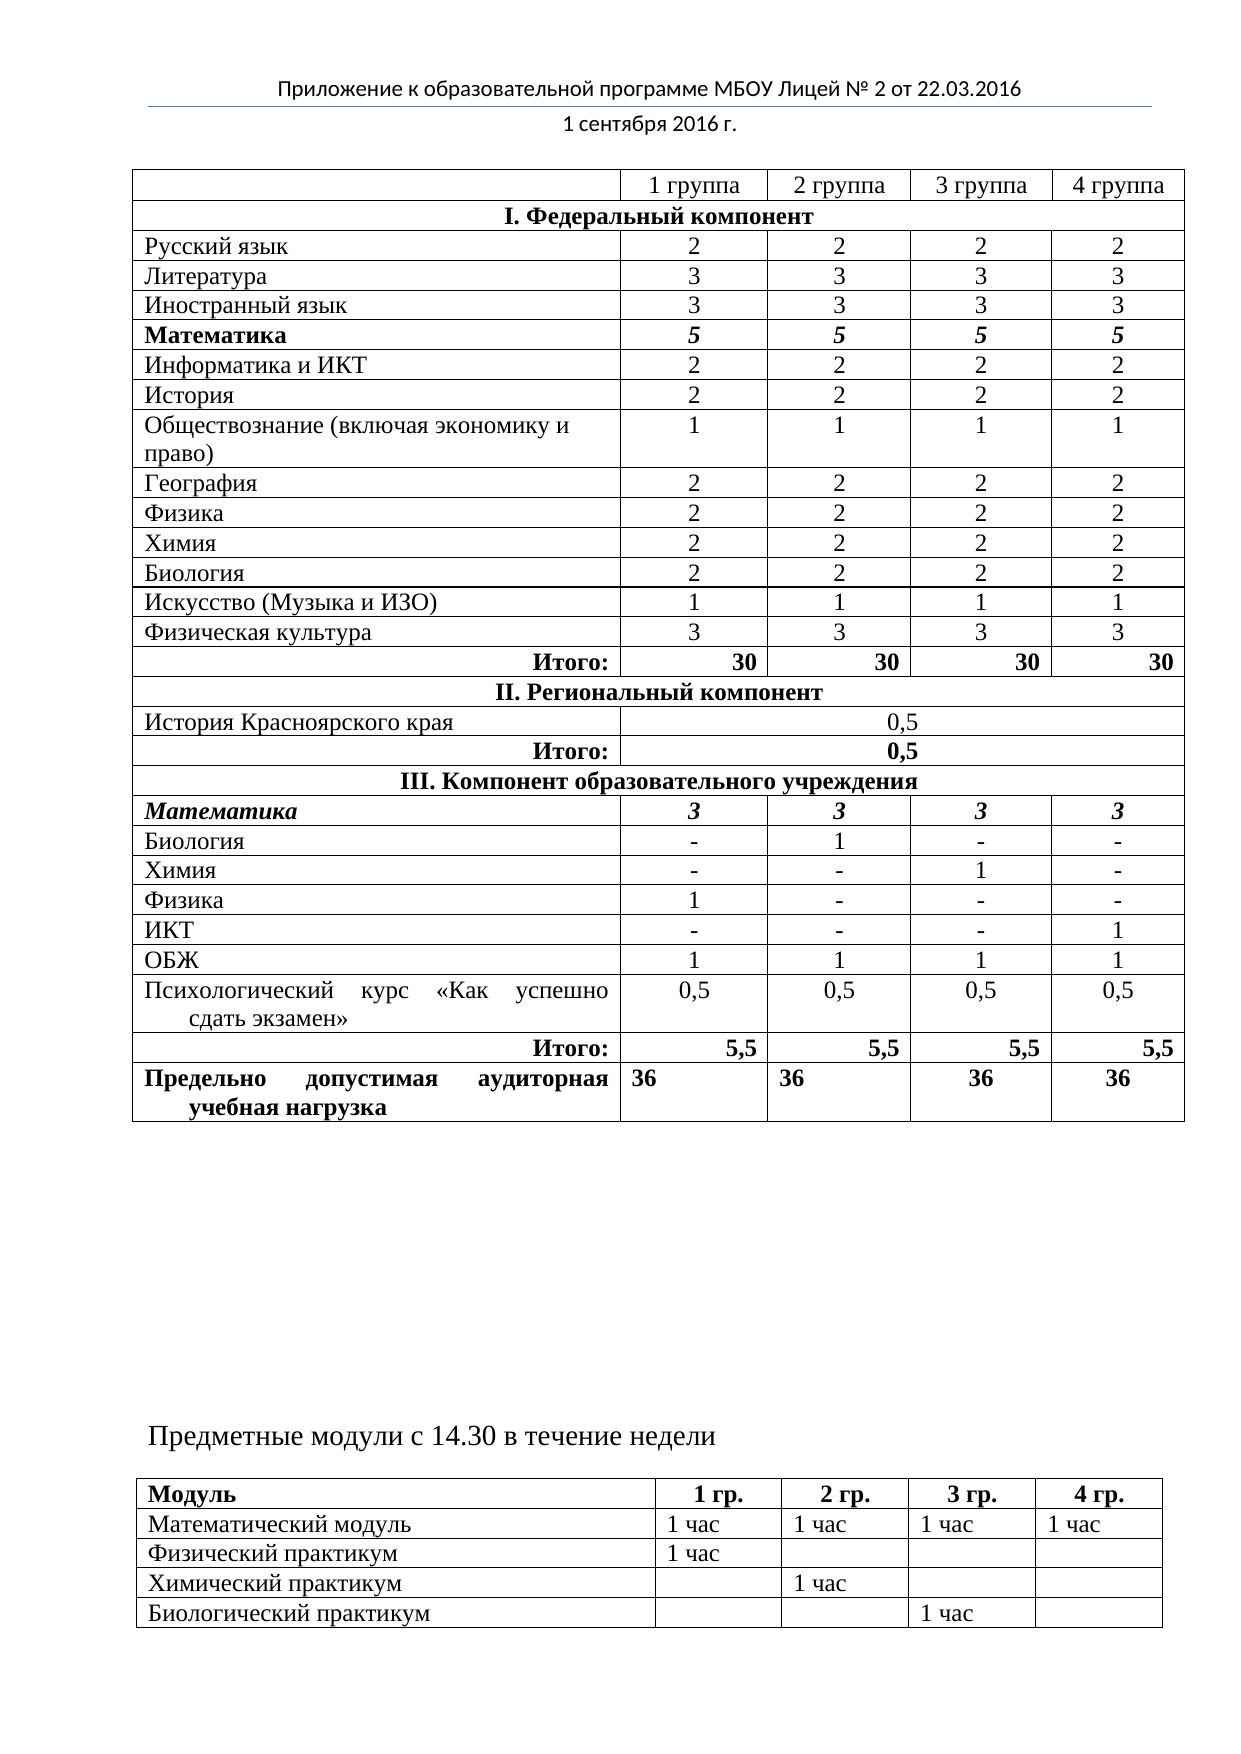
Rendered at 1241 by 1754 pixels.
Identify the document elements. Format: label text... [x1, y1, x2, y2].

table_cell - [621, 915, 767, 944]
table_cell 5,5 [768, 1033, 910, 1062]
table_cell 2 [768, 468, 910, 497]
table_cell 1 час [909, 1598, 1035, 1627]
table_cell Физический практикум [137, 1539, 655, 1567]
table_cell Математика [133, 796, 620, 825]
table_cell 36 [911, 1063, 1051, 1121]
table_cell 5 [911, 320, 1051, 349]
table_cell 1 [1052, 915, 1184, 944]
table_cell 1 час [1036, 1509, 1162, 1537]
table_cell 2 [911, 350, 1051, 379]
table_cell [1036, 1598, 1162, 1627]
table_cell 2 [1052, 528, 1184, 557]
table_cell 3 [911, 261, 1051, 289]
table_header 1 гр. [656, 1479, 781, 1508]
table_header 4 гр. [1036, 1479, 1162, 1508]
table_cell 1 [768, 945, 910, 974]
table_cell 2 [621, 350, 767, 379]
table_cell 30 [911, 647, 1051, 676]
table_cell [1036, 1568, 1162, 1597]
table_cell Психологический курс «Как успешно сдать экзамен» [133, 975, 620, 1032]
table_cell 2 [1052, 468, 1184, 497]
table_cell 1 [621, 945, 767, 974]
table_cell 1 час [782, 1568, 908, 1597]
table_cell 1 [768, 826, 910, 854]
table_cell 2 [911, 468, 1051, 497]
table_cell 3 [621, 617, 767, 646]
table_cell 3 [911, 617, 1051, 646]
table_cell [656, 1568, 781, 1597]
table_cell 3 [768, 261, 910, 289]
table_cell 0,5 [621, 736, 1184, 765]
table_cell 2 [911, 528, 1051, 557]
table_cell Химия [133, 528, 620, 557]
table_cell ИКТ [133, 915, 620, 944]
table_cell 1 [621, 588, 767, 616]
table_cell [1036, 1539, 1162, 1567]
table_cell 1 группа [621, 170, 767, 200]
table_cell - [1052, 826, 1184, 854]
table_cell - [911, 826, 1051, 854]
table_cell [656, 1598, 781, 1627]
table_cell 2 [768, 528, 910, 557]
table_cell 3 [768, 796, 910, 825]
table_cell Биология [133, 826, 620, 854]
table_cell 0,5 [768, 975, 910, 1032]
table_cell 0,5 [621, 975, 767, 1032]
table_cell 36 [1052, 1063, 1184, 1121]
table_cell - [768, 915, 910, 944]
table_cell Русский язык [133, 231, 620, 260]
table_cell 2 [1052, 231, 1184, 260]
table_cell 2 [911, 558, 1051, 586]
table_cell География [133, 468, 620, 497]
table_cell - [911, 915, 1051, 944]
table_cell [782, 1539, 908, 1567]
table_cell 30 [768, 647, 910, 676]
table_cell 5,5 [1052, 1033, 1184, 1062]
table_cell 2 [1052, 558, 1184, 586]
table_cell 1 час [656, 1539, 781, 1567]
table_cell 3 [768, 291, 910, 319]
table_cell Итого: [133, 1033, 620, 1062]
table_cell II. Региональный компонент [133, 677, 1184, 706]
table_cell 1 [621, 410, 767, 467]
table_cell 3 [911, 796, 1051, 825]
table_cell 1 [1052, 410, 1184, 467]
table_cell 2 [768, 350, 910, 379]
table_cell 2 [621, 498, 767, 527]
table_cell 3 [621, 261, 767, 289]
table_cell I. Федеральный компонент [133, 201, 1184, 230]
table_cell Математический модуль [137, 1509, 655, 1537]
table_cell 3 группа [911, 170, 1052, 200]
table_cell Математика [133, 320, 620, 349]
table_cell 3 [621, 796, 767, 825]
table_cell 2 [1052, 498, 1184, 527]
table_cell - [621, 856, 767, 884]
table_cell История Красноярского края [133, 707, 620, 735]
table_cell - [768, 856, 910, 884]
table_cell 0,5 [1052, 975, 1184, 1032]
table_cell 2 [911, 231, 1051, 260]
table_cell 2 [768, 380, 910, 409]
table_cell 3 [1052, 291, 1184, 319]
table_cell Иностранный язык [133, 291, 620, 319]
table_cell Физика [133, 885, 620, 914]
table_cell 2 группа [768, 170, 910, 200]
table_cell 0,5 [911, 975, 1051, 1032]
table_cell [782, 1598, 908, 1627]
table_cell 4 группа [1053, 170, 1184, 200]
table_cell 2 [621, 231, 767, 260]
table_cell 2 [621, 558, 767, 586]
table_cell 2 [1052, 350, 1184, 379]
table_cell Физика [133, 498, 620, 527]
table_cell [909, 1539, 1035, 1567]
table_cell 3 [1052, 796, 1184, 825]
table_cell 1 [911, 856, 1051, 884]
table_cell - [621, 826, 767, 854]
table_cell 5,5 [621, 1033, 767, 1062]
table_cell Обществознание (включая экономику и право) [133, 410, 620, 467]
text Предметные модули с 14.30 в течение недели [148, 1418, 1152, 1452]
table_cell История [133, 380, 620, 409]
table_cell 1 час [909, 1509, 1035, 1537]
table_cell Предельно допустимая аудиторная учебная нагрузка [133, 1063, 620, 1121]
table_cell Химия [133, 856, 620, 884]
table_cell Искусство (Музыка и ИЗО) [133, 588, 620, 616]
table_cell 2 [911, 498, 1051, 527]
table_cell 3 [768, 617, 910, 646]
table_cell 2 [621, 468, 767, 497]
table_cell 2 [1052, 380, 1184, 409]
table_cell 2 [768, 498, 910, 527]
table_cell 1 [911, 945, 1051, 974]
table_cell [909, 1568, 1035, 1597]
table_cell 1 [768, 410, 910, 467]
table_cell Биологический практикум [137, 1598, 655, 1627]
table_cell 1 [911, 410, 1051, 467]
table_cell Итого: [133, 647, 620, 676]
table_cell 1 [1052, 588, 1184, 616]
table_cell 1 [768, 588, 910, 616]
table_cell [133, 170, 620, 200]
table_cell Биология [133, 558, 620, 586]
table_cell - [1052, 856, 1184, 884]
table_cell 1 час [656, 1509, 781, 1537]
table_cell 1 час [782, 1509, 908, 1537]
table_cell 3 [1052, 261, 1184, 289]
table_cell 5 [768, 320, 910, 349]
table_cell ОБЖ [133, 945, 620, 974]
table_cell 5,5 [911, 1033, 1051, 1062]
table_cell Информатика и ИКТ [133, 350, 620, 379]
table_cell 2 [768, 558, 910, 586]
table_cell Химический практикум [137, 1568, 655, 1597]
table_cell 3 [621, 291, 767, 319]
table_cell 3 [911, 291, 1051, 319]
table_cell 36 [621, 1063, 767, 1121]
table_cell 5 [621, 320, 767, 349]
table_cell 1 [621, 885, 767, 914]
table_cell III. Компонент образовательного учреждения [133, 766, 1184, 795]
table_cell 2 [621, 528, 767, 557]
table_header Модуль [137, 1479, 655, 1508]
table_header 2 гр. [782, 1479, 908, 1508]
table_cell 2 [621, 380, 767, 409]
table_cell - [1052, 885, 1184, 914]
table_cell 5 [1052, 320, 1184, 349]
table_cell Физическая культура [133, 617, 620, 646]
table_cell Итого: [133, 736, 620, 765]
table_cell 36 [768, 1063, 910, 1121]
table_cell 30 [1052, 647, 1184, 676]
table_cell 1 [911, 588, 1051, 616]
table_cell Литература [133, 261, 620, 289]
table_cell - [911, 885, 1051, 914]
table_cell 30 [621, 647, 767, 676]
table_cell 0,5 [621, 707, 1184, 735]
table_cell - [768, 885, 910, 914]
table_header 3 гр. [909, 1479, 1035, 1508]
table_cell 2 [911, 380, 1051, 409]
table_cell 1 [1052, 945, 1184, 974]
table_cell 2 [768, 231, 910, 260]
table_cell 3 [1052, 617, 1184, 646]
